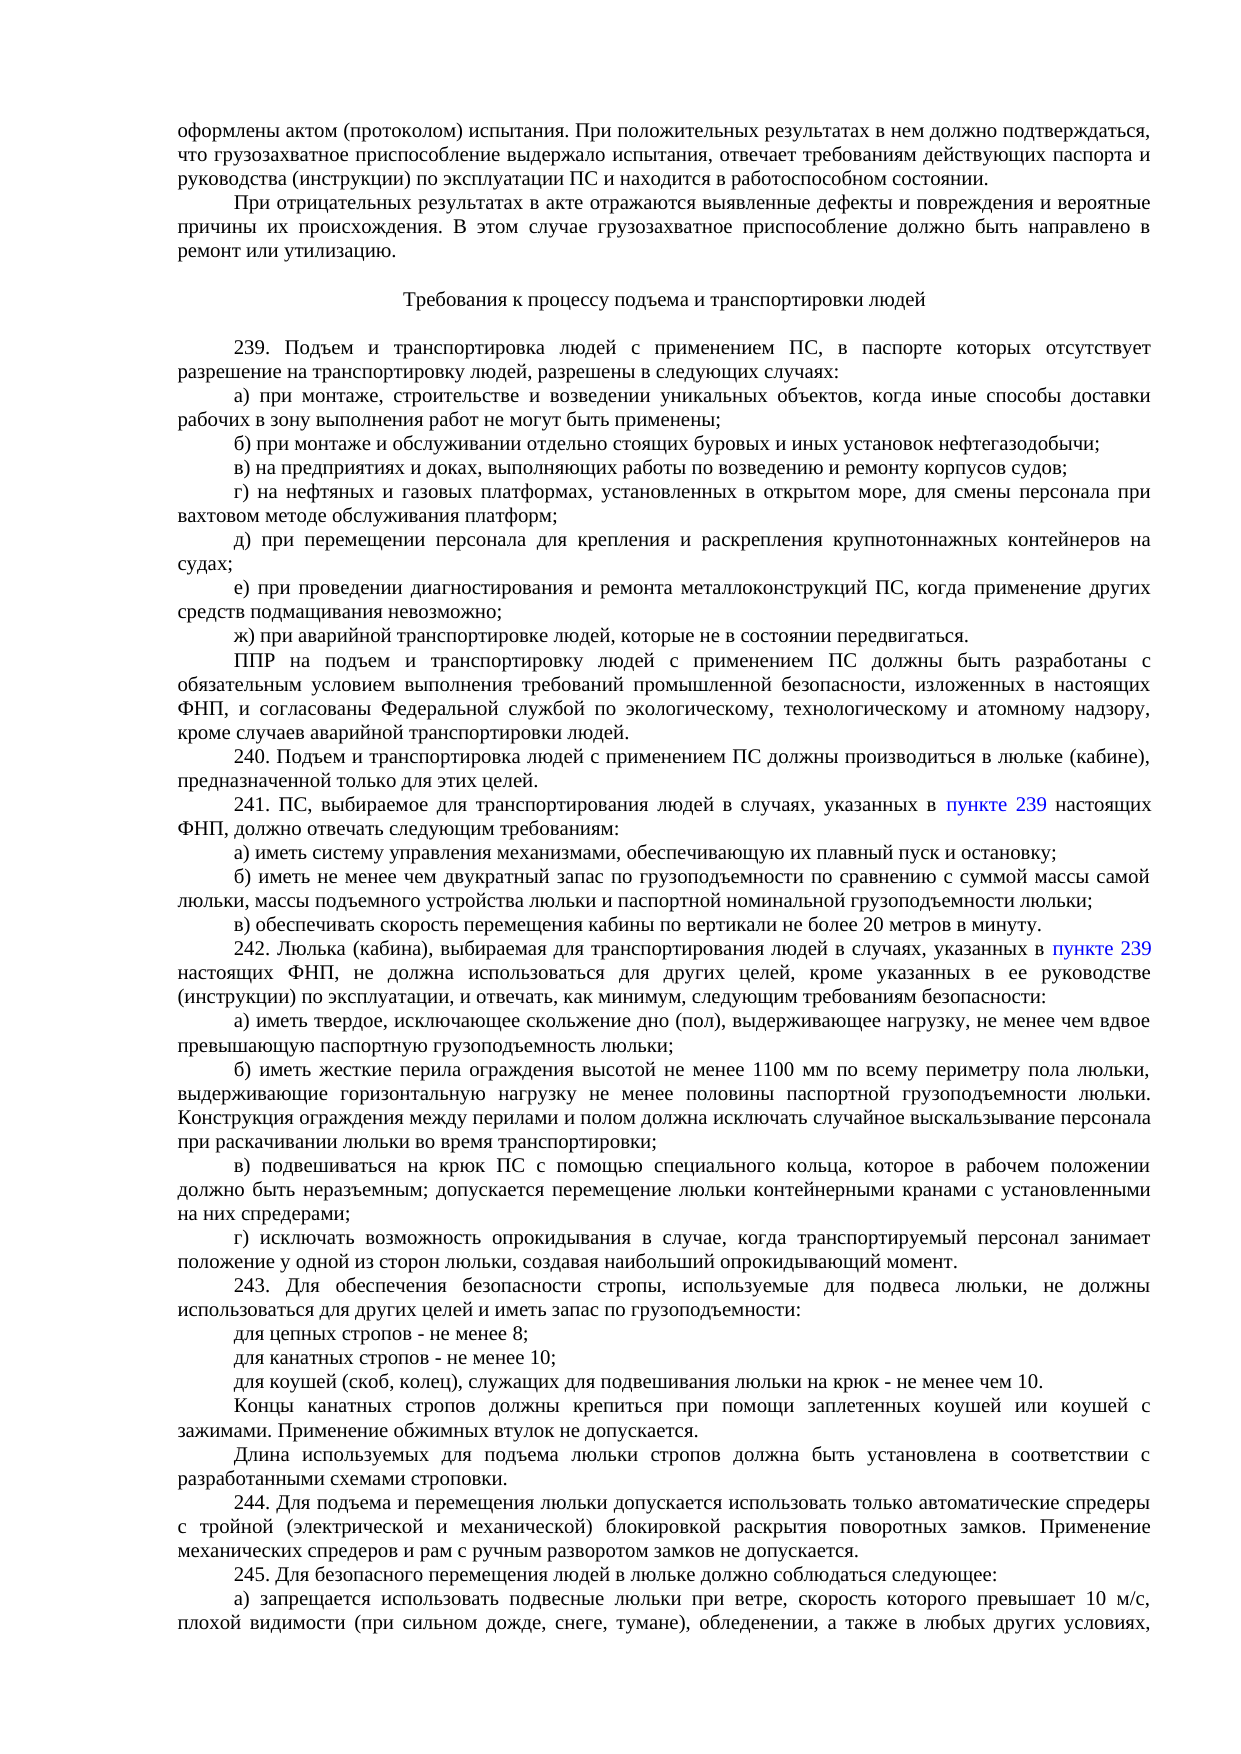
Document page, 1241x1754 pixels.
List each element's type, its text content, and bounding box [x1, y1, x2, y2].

text для коушей (скоб, колец), служащих для подвешивания люльки на крюк - не менее чем 10. [177, 1369, 1152, 1393]
text а) иметь систему управления механизмами, обеспечивающую их плавный пуск и остановку; [177, 840, 1152, 864]
text в) подвешиваться на крюк ПС с помощью специального кольца, которое в рабочем положении должно быть неразъемным; допускается перемещение люльки контейнерными кранами с установленными на них спредерами; [177, 1153, 1152, 1225]
text в) обеспечивать скорость перемещения кабины по вертикали не более 20 метров в минуту. [177, 912, 1152, 936]
text б) иметь не менее чем двукратный запас по грузоподъемности по сравнению с суммой массы самой люльки, массы подъемного устройства люльки и паспортной номинальной грузоподъемности люльки; [177, 864, 1152, 912]
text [177, 118, 1152, 190]
text в) на предприятиях и доках, выполняющих работы по возведению и ремонту корпусов судов; [177, 455, 1152, 479]
text 242. Люлька (кабина), выбираемая для транспортирования людей в случаях, указанных в пункте 239 настоящих ФНП, не должна использоваться для других целей, кроме указанных в ее руководстве (инструкции) по эксплуатации, и отвечать, как минимум, следующим требованиям безопасности: [177, 936, 1152, 1008]
text 243. Для обеспечения безопасности стропы, используемые для подвеса люльки, не должны использоваться для других целей и иметь запас по грузоподъемности: [177, 1273, 1152, 1321]
text е) при проведении диагностирования и ремонта металлоконструкций ПС, когда применение других средств подмащивания невозможно; [177, 575, 1152, 623]
text б) при монтаже и обслуживании отдельно стоящих буровых и иных установок нефтегазодобычи; [177, 431, 1152, 455]
text 240. Подъем и транспортировка людей с применением ПС должны производиться в люльке (кабине), предназначенной только для этих целей. [177, 744, 1152, 792]
text д) при перемещении персонала для крепления и раскрепления крупнотоннажных контейнеров на судах; [177, 527, 1152, 575]
text ж) при аварийной транспортировке людей, которые не в состоянии передвигаться. [177, 623, 1152, 647]
text 244. Для подъема и перемещения люльки допускается использовать только автоматические спредеры с тройной (электрической и механической) блокировкой раскрытия поворотных замков. Применение механических спредеров и рам с ручным разворотом замков не допускается. [177, 1490, 1152, 1562]
text 241. ПС, выбираемое для транспортирования людей в случаях, указанных в пункте 239 настоящих ФНП, должно отвечать следующим требованиям: [177, 792, 1152, 840]
text 239. Подъем и транспортировка людей с применением ПС, в паспорте которых отсутствует разрешение на транспортировку людей, разрешены в следующих случаях: [177, 335, 1152, 383]
text б) иметь жесткие перила ограждения высотой не менее 1100 мм по всему периметру пола люльки, выдерживающие горизонтальную нагрузку не менее половины паспортной грузоподъемности люльки. Конструкция ограждения между перилами и полом должна исключать случайное выскальзывание персонала при раскачивании люльки во время транспортировки; [177, 1057, 1152, 1153]
text Требования к процессу подъема и транспортировки людей [177, 287, 1152, 311]
text Длина используемых для подъема люльки стропов должна быть установлена в соответствии с разработанными схемами строповки. [177, 1442, 1152, 1490]
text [177, 1586, 1152, 1634]
text Концы канатных стропов должны крепиться при помощи заплетенных коушей или коушей с зажимами. Применение обжимных втулок не допускается. [177, 1393, 1152, 1442]
text а) при монтаже, строительстве и возведении уникальных объектов, когда иные способы доставки рабочих в зону выполнения работ не могут быть применены; [177, 383, 1152, 431]
text а) иметь твердое, исключающее скольжение дно (пол), выдерживающее нагрузку, не менее чем вдвое превышающую паспортную грузоподъемность люльки; [177, 1008, 1152, 1057]
text 245. Для безопасного перемещения людей в люльке должно соблюдаться следующее: [177, 1562, 1152, 1586]
text ППР на подъем и транспортировку людей с применением ПС должны быть разработаны с обязательным условием выполнения требований промышленной безопасности, изложенных в настоящих ФНП, и согласованы Федеральной службой по экологическому, технологическому и атомному надзору, кроме случаев аварийной транспортировки людей. [177, 647, 1152, 744]
text для цепных стропов - не менее 8; [177, 1321, 1152, 1345]
text для канатных стропов - не менее 10; [177, 1345, 1152, 1369]
text г) на нефтяных и газовых платформах, установленных в открытом море, для смены персонала при вахтовом методе обслуживания платформ; [177, 479, 1152, 527]
text г) исключать возможность опрокидывания в случае, когда транспортируемый персонал занимает положение у одной из сторон люльки, создавая наибольший опрокидывающий момент. [177, 1225, 1152, 1273]
text При отрицательных результатах в акте отражаются выявленные дефекты и повреждения и вероятные причины их происхождения. В этом случае грузозахватное приспособление должно быть направлено в ремонт или утилизацию. [177, 190, 1152, 262]
